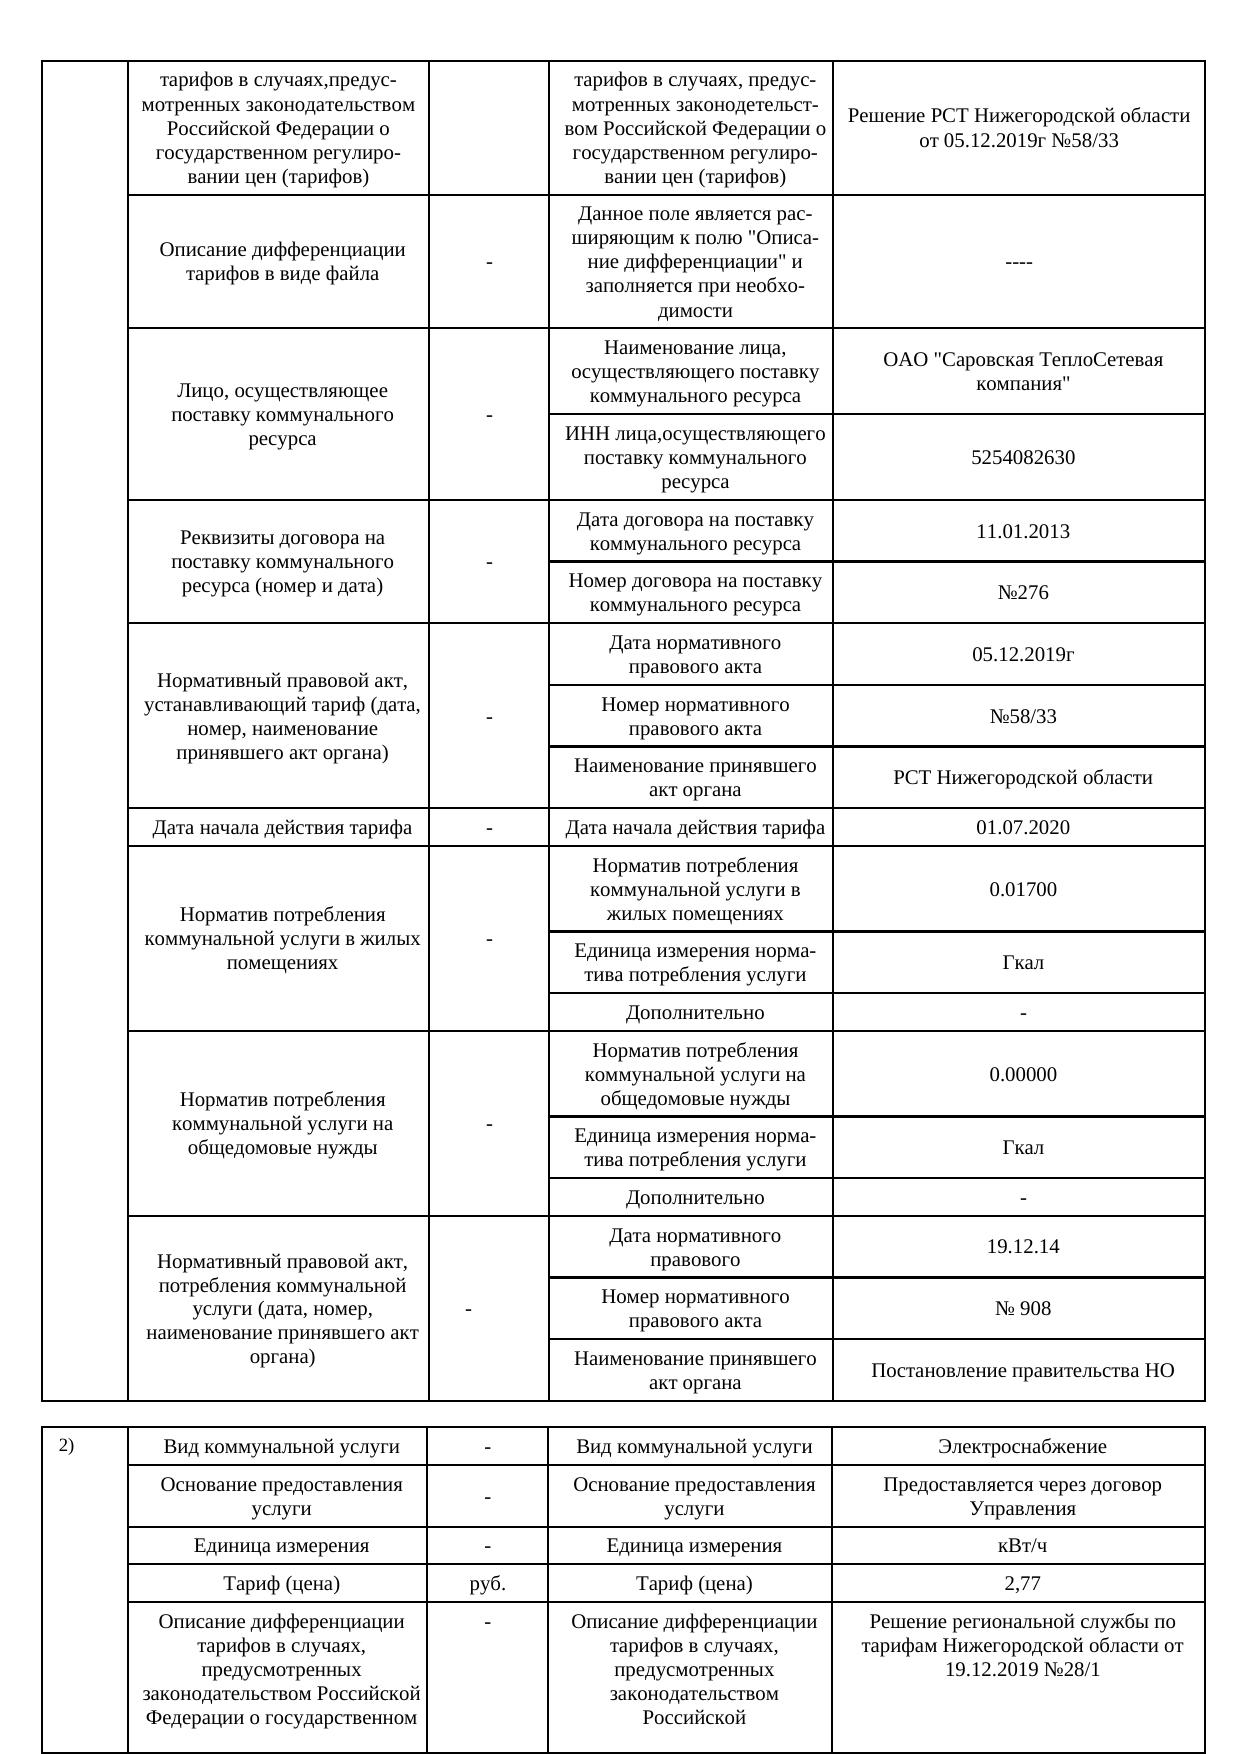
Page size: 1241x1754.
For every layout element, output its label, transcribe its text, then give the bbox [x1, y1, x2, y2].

table_cell - [430, 809, 548, 845]
table_cell Норматив потребления коммунальной услуги в жилых помещениях [129, 847, 428, 1030]
table_cell - [430, 501, 548, 622]
table_header Вид коммунальной услуги [549, 1428, 831, 1464]
table_header Электроснабжение [833, 1428, 1204, 1464]
table_cell Гкал [834, 1118, 1204, 1177]
table_cell Дата начала действия тарифа [550, 809, 832, 845]
table_cell 5254082630 [834, 415, 1204, 499]
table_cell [129, 1603, 426, 1752]
table_cell Наименование принявшего акт органа [550, 1340, 832, 1400]
table_cell 01.07.2020 [834, 809, 1204, 845]
table_cell - [428, 1466, 547, 1526]
table_cell Номер нормативного правового акта [550, 1279, 832, 1338]
table_cell - [430, 624, 548, 807]
table_cell №276 [834, 563, 1204, 622]
table_cell - [430, 847, 548, 1030]
table_cell - [430, 1217, 548, 1400]
table_cell Описание дифференциации тарифов в виде файла [129, 196, 428, 327]
table_cell Основание предоставления услуги [129, 1466, 426, 1526]
table_cell 2,77 [833, 1565, 1204, 1601]
table_cell Дата нормативного правового [550, 1217, 832, 1276]
table_cell Норматив потребления коммунальной услуги в жилых помещениях [550, 847, 832, 930]
table_cell Тариф (цена) [549, 1565, 831, 1601]
table_cell 0.00000 [834, 1032, 1204, 1115]
table_cell Тариф (цена) [129, 1565, 426, 1601]
table_cell РСТ Нижегородской области [834, 748, 1204, 807]
table_cell Данное поле является рас-ширяющим к полю "Описа-ние дифференциации" и заполняется при необхо-димости [550, 196, 832, 327]
table_cell - [430, 329, 548, 499]
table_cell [833, 1603, 1204, 1752]
table_cell Единица измерения [549, 1528, 831, 1563]
table_cell Основание предоставления услуги [549, 1466, 831, 1526]
table_cell - [430, 62, 548, 193]
table_cell Нормативный правовой акт, устанавливающий тариф (дата, номер, наименование принявшего акт органа) [129, 624, 428, 807]
table_cell кВт/ч [833, 1528, 1204, 1563]
table_cell 11.01.2013 [834, 501, 1204, 560]
table_cell Норматив потребления коммунальной услуги на общедомовые нужды [550, 1032, 832, 1115]
table_cell Единица измерения норма-тива потребления услуги [550, 1118, 832, 1177]
table_cell №58/33 [834, 686, 1204, 745]
table_cell - [428, 1528, 547, 1563]
table_cell Дата начала действия тарифа [129, 809, 428, 845]
table_cell ---- [834, 196, 1204, 327]
table_cell Единица измерения норма-тива потребления услуги [550, 933, 832, 992]
table_cell Нормативный правовой акт, потребления коммунальной услуги (дата, номер, наименование принявшего акт органа) [129, 1217, 428, 1400]
table_cell 19.12.14 [834, 1217, 1204, 1276]
table_cell Номер договора на поставку коммунального ресурса [550, 563, 832, 622]
table_header Вид коммунальной услуги [129, 1428, 426, 1464]
table_header - [428, 1428, 547, 1464]
table_cell Норматив потребления коммунальной услуги на общедомовые нужды [129, 1032, 428, 1215]
table_header 2) [43, 1428, 127, 1752]
table_cell 0.01700 [834, 847, 1204, 930]
table_cell - [428, 1603, 547, 1752]
table_cell Лицо, осуществляющее поставку коммунального ресурса [129, 329, 428, 499]
table_cell ИНН лица,осуществляющего поставку коммунального ресурса [550, 415, 832, 499]
table_cell руб. [428, 1565, 547, 1601]
table_cell № 908 [834, 1279, 1204, 1338]
table_cell Дата договора на поставку коммунального ресурса [550, 501, 832, 560]
table_cell Дополнительно [550, 994, 832, 1030]
table_cell - [430, 196, 548, 327]
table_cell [834, 62, 1204, 193]
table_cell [549, 1603, 831, 1752]
table_cell 05.12.2019г [834, 624, 1204, 684]
table_cell - [430, 1032, 548, 1215]
table_cell Дополнительно [550, 1179, 832, 1215]
table_cell Реквизиты договора на поставку коммунального ресурса (номер и дата) [129, 501, 428, 622]
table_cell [129, 62, 428, 193]
table_cell Предоставляется через договор Управления [833, 1466, 1204, 1526]
table_cell ОАО "Саровская ТеплоСетевая компания" [834, 329, 1204, 413]
table_cell - [834, 1179, 1204, 1215]
table_cell Дата нормативного правового акта [550, 624, 832, 684]
table_cell Номер нормативного правового акта [550, 686, 832, 745]
table_cell Наименование принявшего акт органа [550, 748, 832, 807]
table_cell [550, 62, 832, 193]
table_cell Единица измерения [129, 1528, 426, 1563]
table_cell Постановление правительства НО [834, 1340, 1204, 1400]
table_cell Наименование лица, осуществляющего поставку коммунального ресурса [550, 329, 832, 413]
table_cell Гкал [834, 933, 1204, 992]
table_cell - [834, 994, 1204, 1030]
